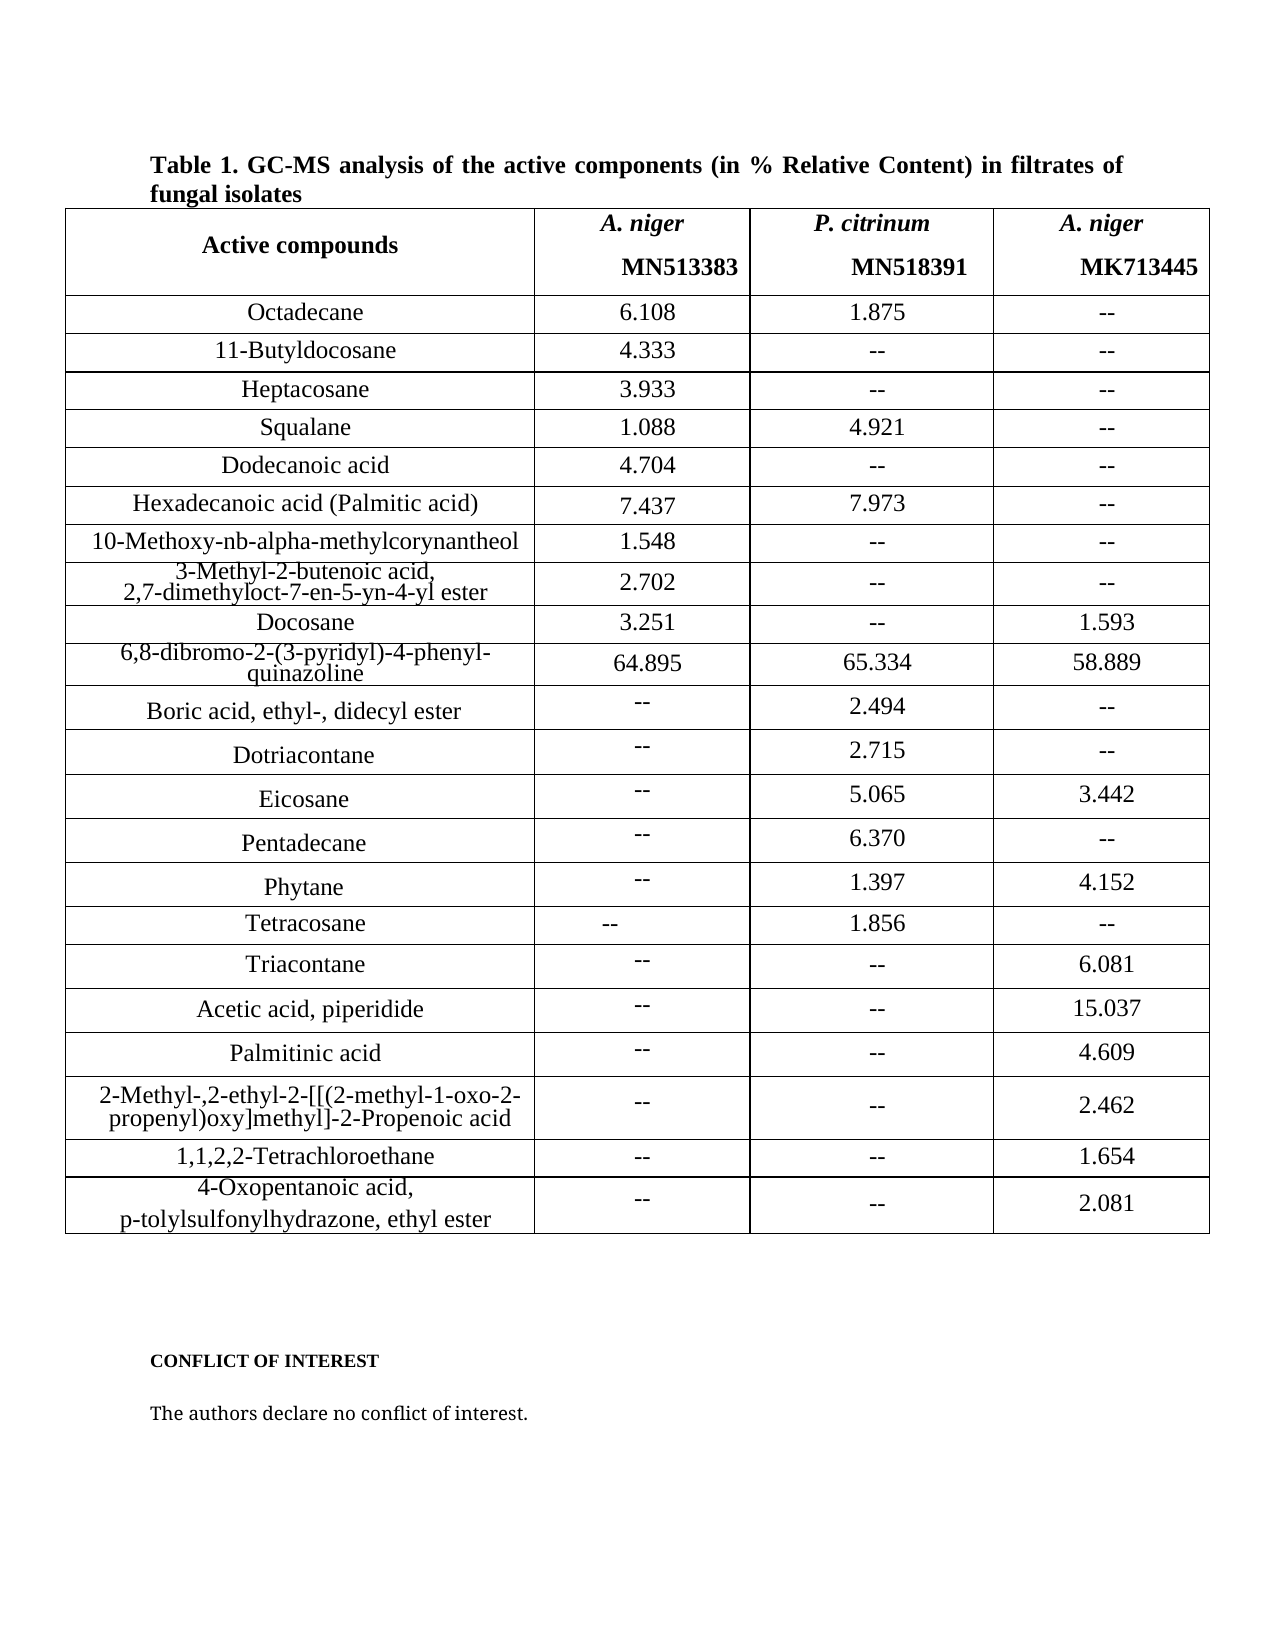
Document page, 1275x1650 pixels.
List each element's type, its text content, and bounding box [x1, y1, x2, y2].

table_cell -- [535, 1140, 749, 1176]
table_cell 1,1,2,2-Tetrachloroethane [66, 1140, 534, 1176]
table_cell 10-Methoxy-nb-alpha-methylcorynantheol [66, 525, 534, 562]
table_cell 7.437 [535, 487, 749, 524]
table_cell -- [751, 1077, 993, 1138]
table_cell -- [994, 410, 1209, 447]
table_cell 1.088 [535, 410, 749, 447]
table_cell 3.442 [994, 775, 1209, 817]
table_cell 1.856 [751, 907, 993, 943]
table_cell Palmitinic acid [66, 1033, 534, 1076]
table_cell -- [751, 1033, 993, 1076]
table_cell -- [535, 819, 749, 862]
table_cell 5.065 [751, 775, 993, 817]
table_cell -- [994, 373, 1209, 409]
table_cell 4.152 [994, 863, 1209, 906]
table_cell -- [535, 775, 749, 817]
table_cell 3.933 [535, 373, 749, 409]
table_cell Acetic acid, piperidide [66, 989, 534, 1032]
table_cell Squalane [66, 410, 534, 447]
table_cell -- [994, 448, 1209, 486]
table_cell -- [751, 525, 993, 562]
table_cell -- [751, 945, 993, 988]
table_cell 1.875 [751, 296, 993, 333]
table_header Active compounds [66, 209, 534, 295]
table_cell -- [751, 989, 993, 1032]
table_cell Dodecanoic acid [66, 448, 534, 486]
table_cell 58.889 [994, 644, 1209, 685]
table_cell Phytane [66, 863, 534, 906]
table_cell -- [751, 1140, 993, 1176]
table_cell -- [535, 945, 749, 988]
table_cell 7.973 [751, 487, 993, 524]
table_cell 6,8-dibromo-2-(3-pyridyl)-4-phenyl-quinazoline [66, 644, 534, 685]
table_cell 2.462 [994, 1077, 1209, 1138]
table_cell 6.081 [994, 945, 1209, 988]
table_cell Docosane [66, 606, 534, 643]
table_header P. citrinum MN518391 [751, 209, 993, 295]
table_cell -- [751, 606, 993, 643]
table_cell -- [994, 525, 1209, 562]
text The authors declare no conflict of interest. [150, 1400, 1125, 1426]
table_cell -- [994, 819, 1209, 862]
table_cell Hexadecanoic acid (Palmitic acid) [66, 487, 534, 524]
table_cell 6.370 [751, 819, 993, 862]
table_cell -- [994, 334, 1209, 371]
table_cell Pentadecane [66, 819, 534, 862]
table_cell -- [535, 730, 749, 773]
table_cell 4.333 [535, 334, 749, 371]
table_cell 1.593 [994, 606, 1209, 643]
table_header A. niger MK713445 [994, 209, 1209, 295]
table_cell -- [535, 907, 749, 943]
table_cell 6.108 [535, 296, 749, 333]
table_cell 15.037 [994, 989, 1209, 1032]
table_cell -- [751, 563, 993, 605]
table_cell -- [994, 907, 1209, 943]
table_cell Triacontane [66, 945, 534, 988]
table_cell 2.081 [994, 1178, 1209, 1233]
table_cell 1.397 [751, 863, 993, 906]
table_cell Boric acid, ethyl-, didecyl ester [66, 686, 534, 729]
table_cell Tetracosane [66, 907, 534, 943]
table_cell 1.548 [535, 525, 749, 562]
table_cell -- [994, 487, 1209, 524]
table_cell -- [535, 989, 749, 1032]
table_cell -- [751, 334, 993, 371]
table_cell -- [994, 686, 1209, 729]
table_cell -- [994, 730, 1209, 773]
table_cell 65.334 [751, 644, 993, 685]
table_cell -- [994, 296, 1209, 333]
table_cell 2.494 [751, 686, 993, 729]
table_header A. niger MN513383 [535, 209, 749, 295]
table_cell -- [535, 863, 749, 906]
table_cell 2.715 [751, 730, 993, 773]
table_cell 2.702 [535, 563, 749, 605]
table_cell -- [751, 448, 993, 486]
table_cell -- [994, 563, 1209, 605]
table_cell 4.704 [535, 448, 749, 486]
table_cell Eicosane [66, 775, 534, 817]
text Table 1. GC-MS analysis of the active components (in % Relative Content) in filtrates of fungal isolates [150, 150, 1125, 207]
table_cell 4.921 [751, 410, 993, 447]
table_cell 3-Methyl-2-butenoic acid, 2,7-dimethyloct-7-en-5-yn-4-yl ester [66, 563, 534, 605]
table_cell 64.895 [535, 644, 749, 685]
table_cell Octadecane [66, 296, 534, 333]
table_cell 1.654 [994, 1140, 1209, 1176]
table_cell 4.609 [994, 1033, 1209, 1076]
table_cell Dotriacontane [66, 730, 534, 773]
table_cell -- [535, 686, 749, 729]
table_cell 3.251 [535, 606, 749, 643]
table_cell 11-Butyldocosane [66, 334, 534, 371]
table_cell -- [535, 1033, 749, 1076]
table_cell 4-Oxopentanoic acid, p-tolylsulfonylhydrazone, ethyl ester [66, 1178, 534, 1233]
table_cell Heptacosane [66, 373, 534, 409]
table_cell 2-Methyl-,2-ethyl-2-[[(2-methyl-1-oxo-2-propenyl)oxy]methyl]-2-Propenoic acid [66, 1077, 534, 1138]
table_cell -- [535, 1077, 749, 1138]
table_cell -- [751, 373, 993, 409]
table_cell -- [535, 1178, 749, 1233]
text CONFLICT OF INTEREST [150, 1349, 1125, 1371]
table_cell -- [751, 1178, 993, 1233]
